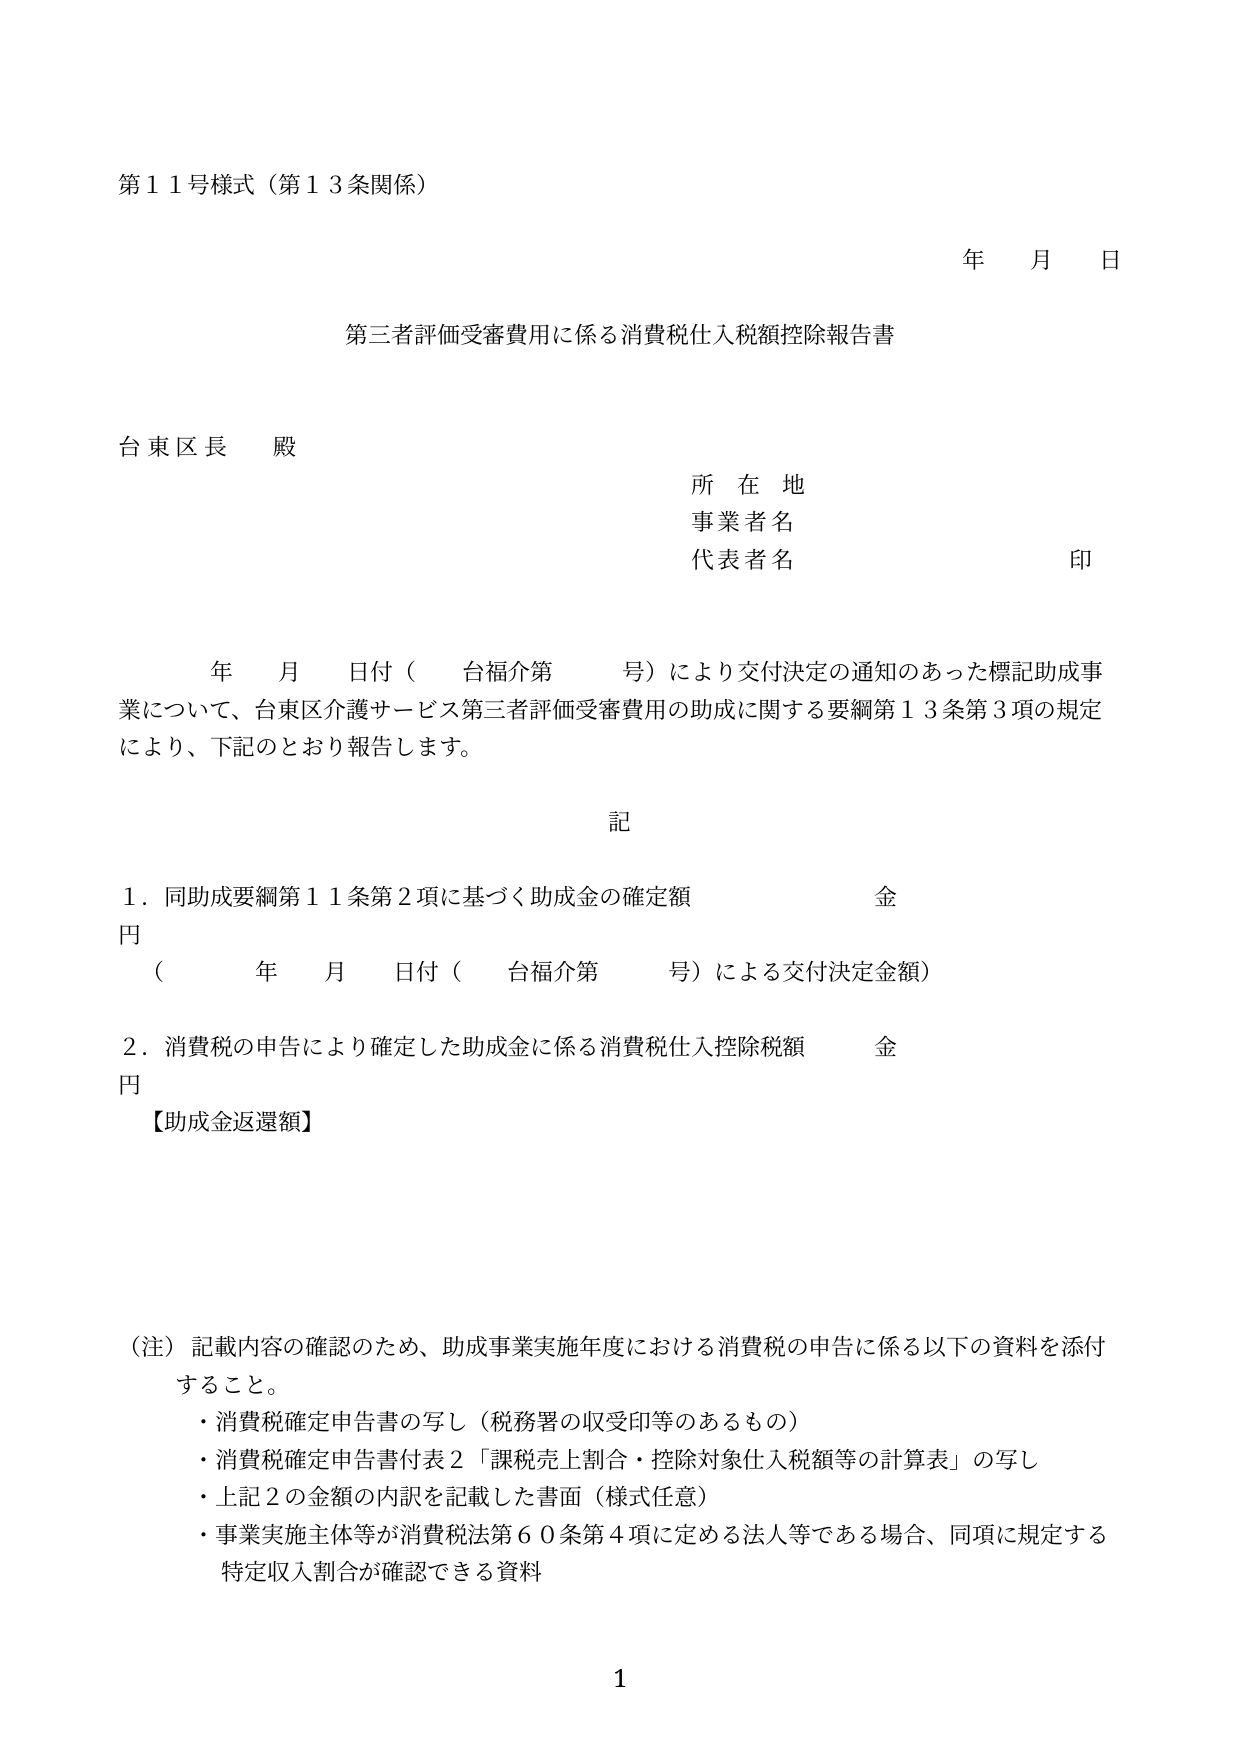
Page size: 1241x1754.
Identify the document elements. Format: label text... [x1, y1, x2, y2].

text （注）記載内容の確認のため、助成事業実施年度における消費税の申告に係る以下の資料を添付すること。 [118, 1327, 1122, 1402]
text （ 年 月 日付（ 台福介第 号）による交付決定金額） [118, 952, 1122, 989]
text 記 [118, 802, 1122, 839]
text 年 月 日付（ 台福介第 号）により交付決定の通知のあった標記助成事業について、台東区介護サービス第三者評価受審費用の助成に関する要綱第１３条第３項の規定により、下記のとおり報告します。 [118, 652, 1122, 764]
text 第三者評価受審費用に係る消費税仕入税額控除報告書 [118, 314, 1122, 352]
text 第１１号様式（第１３条関係） [118, 164, 1122, 202]
text 所 在 地 [118, 464, 1122, 502]
text 事業者名 [118, 502, 1122, 539]
text １．同助成要綱第１１条第２項に基づく助成金の確定額 金 円 [118, 877, 1122, 952]
text ・消費税確定申告書付表２「課税売上割合・控除対象仕入税額等の計算表」の写し [118, 1439, 1122, 1477]
text ・上記２の金額の内訳を記載した書面（様式任意） [118, 1477, 1122, 1514]
text 【助成金返還額】 [118, 1102, 1122, 1139]
text 年 月 日 [118, 239, 1122, 277]
text 代表者名 印 [118, 539, 1122, 577]
text ・消費税確定申告書の写し（税務署の収受印等のあるもの） [118, 1402, 1122, 1439]
text 台 東 区 長 殿 [118, 427, 1122, 464]
text ２．消費税の申告により確定した助成金に係る消費税仕入控除税額 金 円 [118, 1027, 1122, 1102]
text ・事業実施主体等が消費税法第６０条第４項に定める法人等である場合、同項に規定する特定収入割合が確認できる資料 [118, 1514, 1122, 1589]
